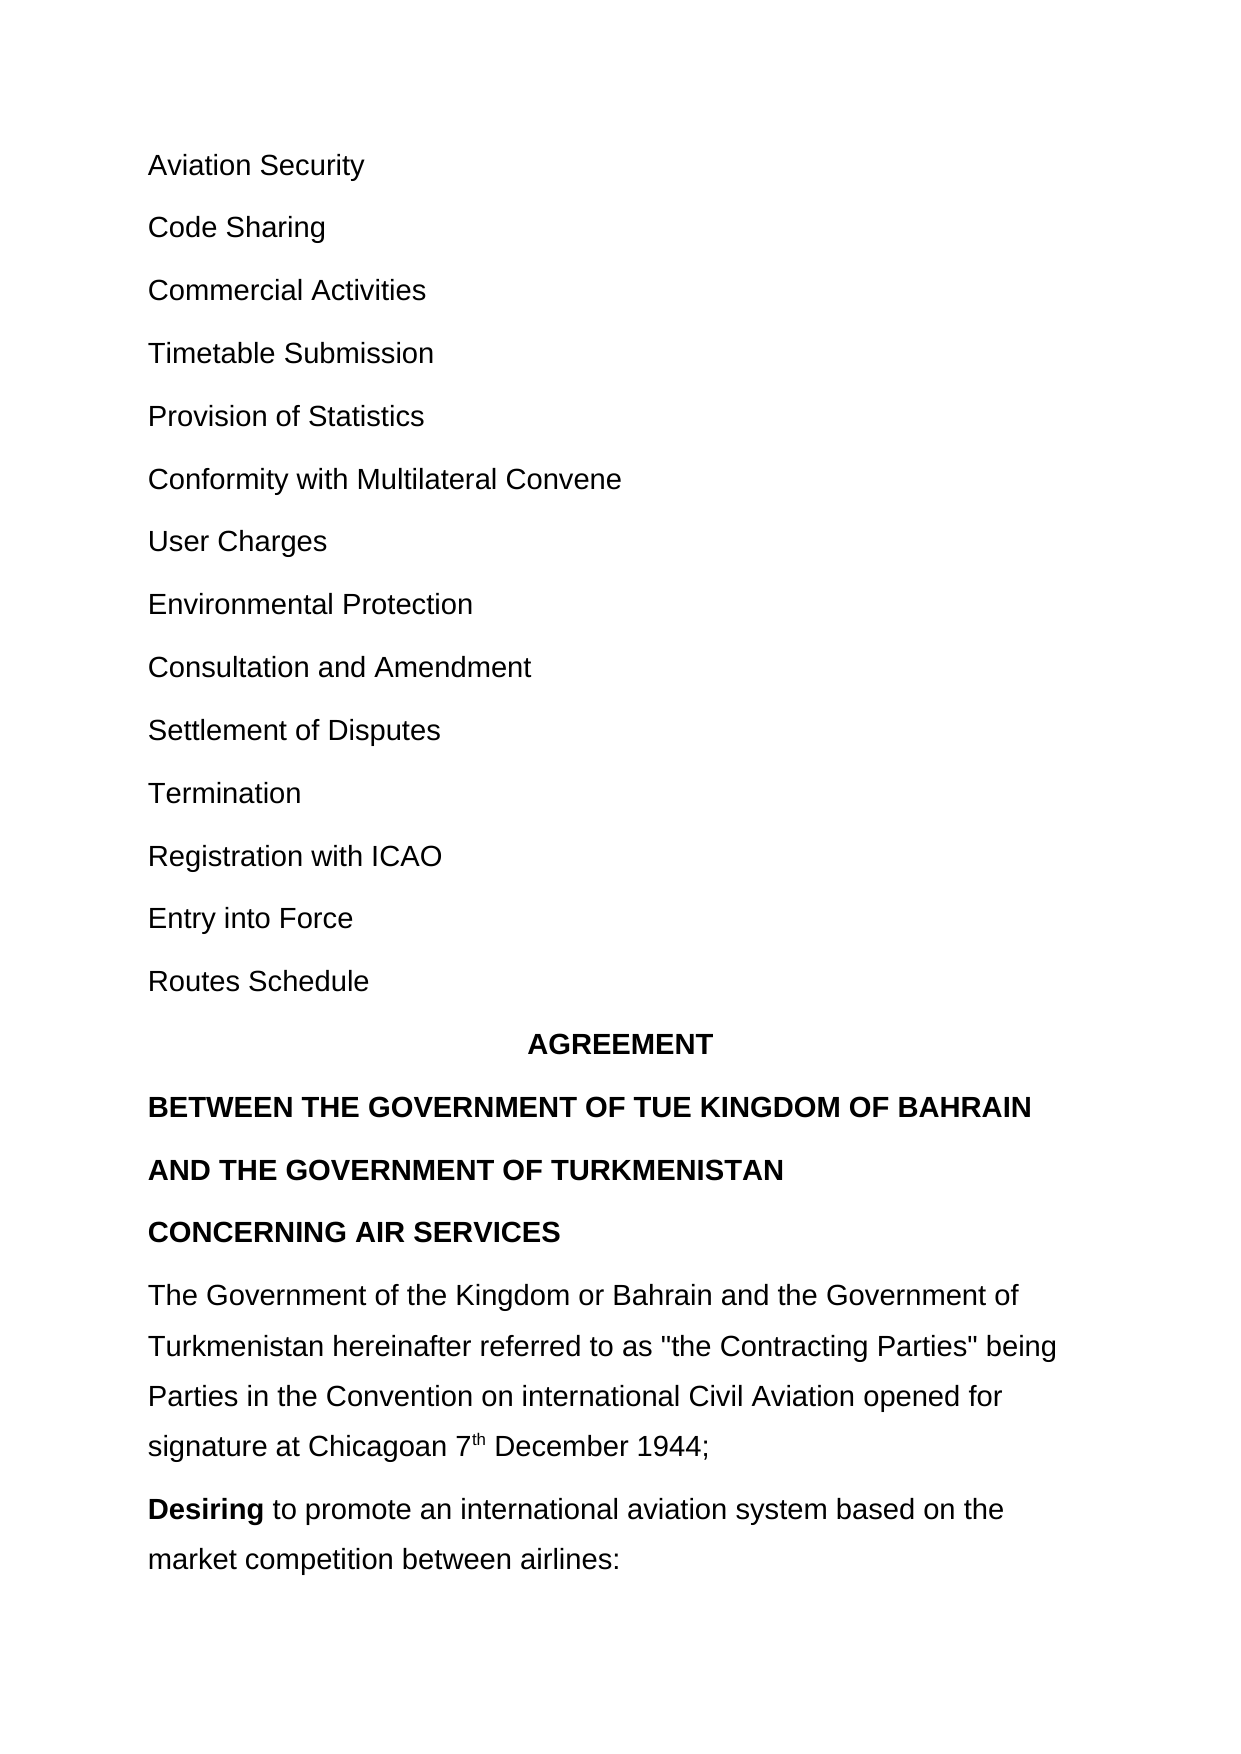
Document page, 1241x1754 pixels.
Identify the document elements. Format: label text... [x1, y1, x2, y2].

text BETWEEN THE GOVERNMENT OF TUE KINGDOM OF BAHRAIN [148, 1090, 1093, 1123]
text Timetable Submission [148, 336, 1093, 369]
text User Charges [148, 524, 1093, 558]
text Code Sharing [148, 210, 1093, 244]
text AGREEMENT [148, 1027, 1093, 1061]
text Provision of Statistics [148, 399, 1093, 432]
text AND THE GOVERNMENT OF TURKMENISTAN [148, 1153, 1093, 1186]
text Commercial Activities [148, 273, 1093, 307]
text Routes Schedule [148, 964, 1093, 998]
text Settlement of Disputes [148, 713, 1093, 746]
text Entry into Force [148, 901, 1093, 935]
text CONCERNING AIR SERVICES [148, 1215, 1093, 1249]
text Aviation Security [148, 148, 1093, 181]
text The Government of the Kingdom or Bahrain and the Government of Turkmenistan hereinafter referred to as "the Contracting Parties" being Parties in the Convention on international Civil Aviation opened for signature at Chicagoan 7th December 1944; [148, 1278, 1093, 1463]
text Consultation and Amendment [148, 650, 1093, 684]
text Registration with ICAO [148, 838, 1093, 872]
text Conformity with Multilateral Convene [148, 462, 1093, 495]
text Termination [148, 776, 1093, 809]
text Environmental Protection [148, 587, 1093, 621]
text Desiring to promote an international aviation system based on the market competition between airlines: [148, 1492, 1093, 1576]
